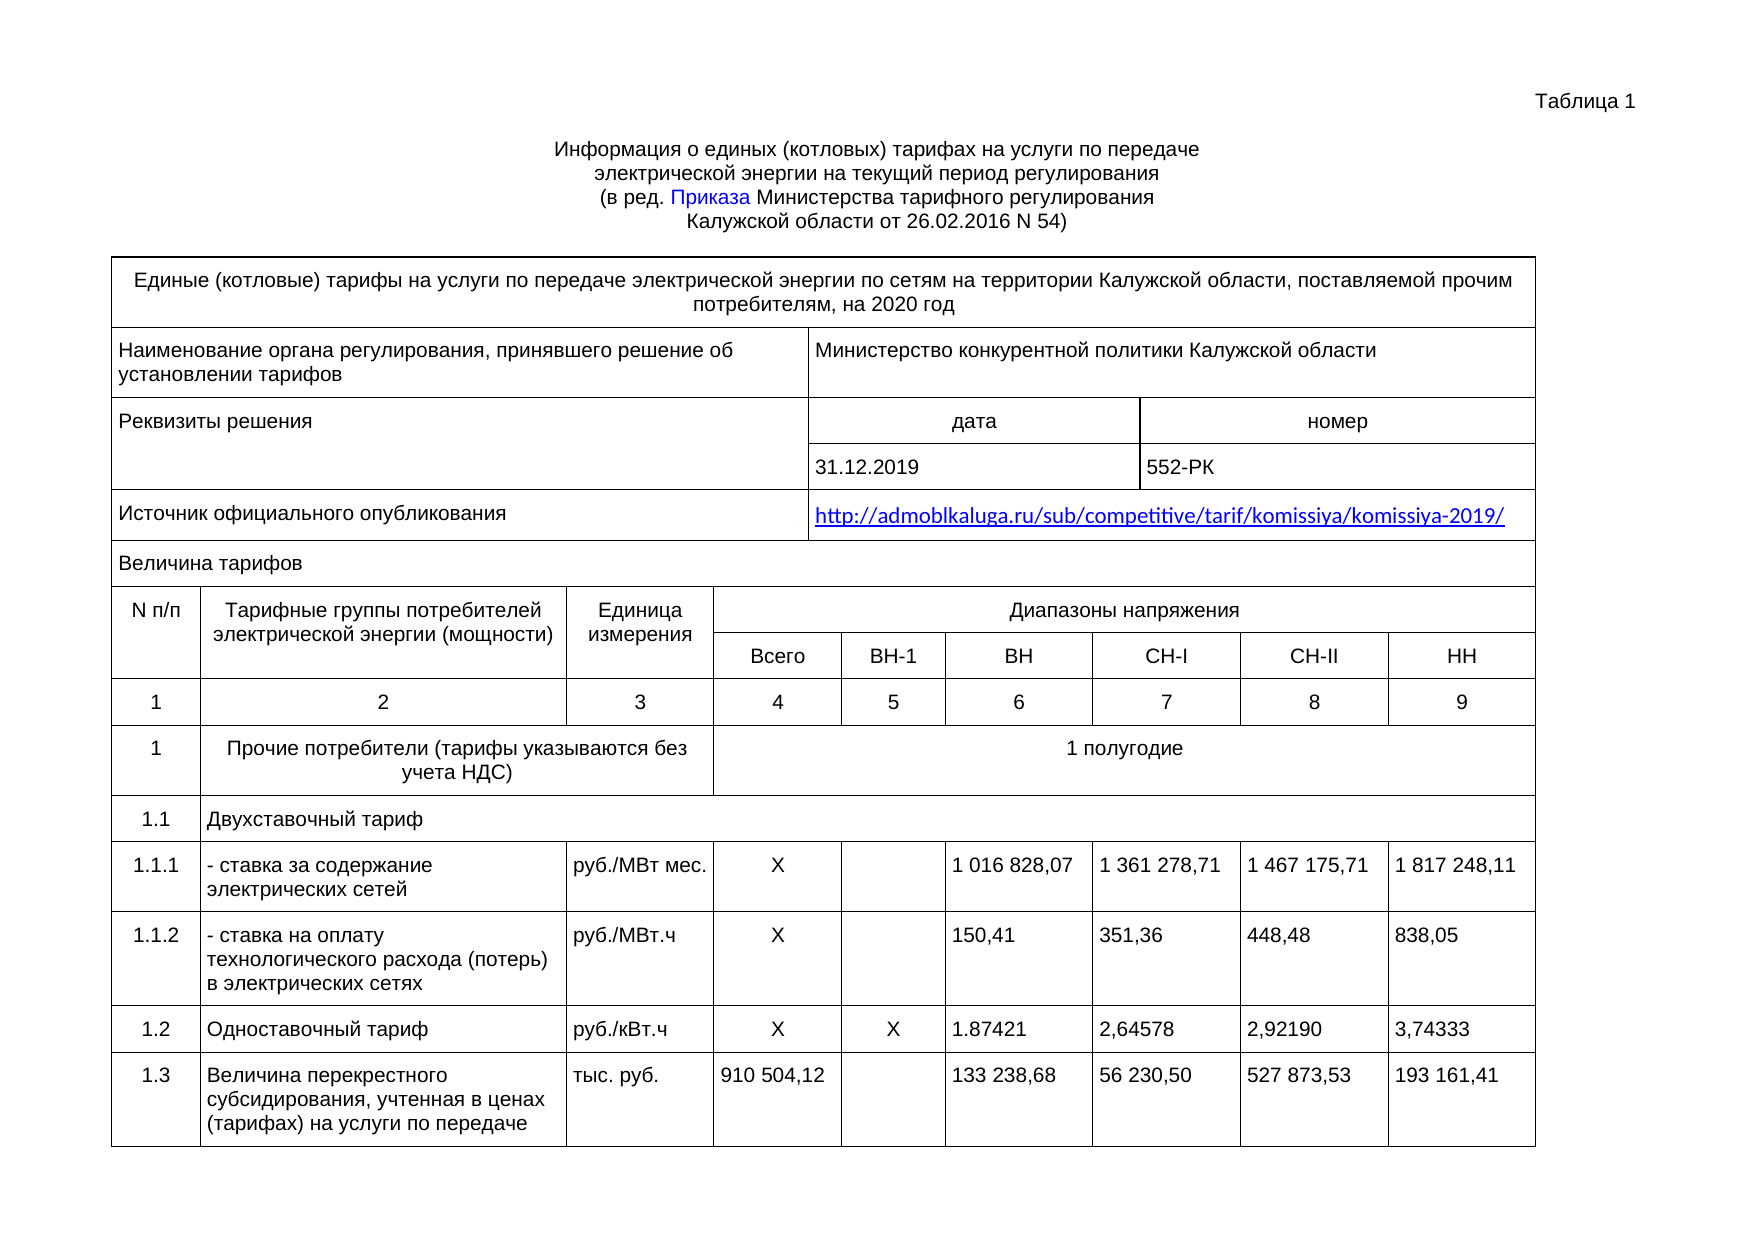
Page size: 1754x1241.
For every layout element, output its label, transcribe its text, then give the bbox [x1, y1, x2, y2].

table_cell тыс. руб. [567, 1053, 713, 1146]
table_cell 56 230,50 [1093, 1053, 1240, 1146]
table_cell руб./МВт.ч [567, 912, 713, 1005]
table_cell 1.1.2 [112, 912, 200, 1005]
table_cell 150,41 [946, 912, 1092, 1005]
table_cell Министерство конкурентной политики Калужской области [809, 328, 1535, 397]
table_cell [842, 1053, 945, 1146]
table_cell СН-II [1241, 633, 1388, 678]
table_cell 838,05 [1389, 912, 1535, 1005]
table_cell ВН [946, 633, 1092, 678]
table_cell Величина тарифов [112, 541, 1535, 586]
table_cell Диапазоны напряжения [714, 587, 1535, 632]
table_cell 9 [1389, 679, 1535, 724]
table_cell Единица измерения [567, 587, 713, 678]
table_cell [201, 1053, 566, 1146]
table_cell руб./МВт мес. [567, 842, 713, 911]
table_cell 2,92190 [1241, 1006, 1388, 1052]
table_cell http://admoblkaluga.ru/sub/competitive/tarif/komissiya/komissiya-2019/ [809, 490, 1535, 539]
table_cell НН [1389, 633, 1535, 678]
table_cell 3 [567, 679, 713, 724]
table_cell 1 467 175,71 [1241, 842, 1388, 911]
table_cell 133 238,68 [946, 1053, 1092, 1146]
table_cell X [714, 912, 841, 1005]
table_header Единые (котловые) тарифы на услуги по передаче электрической энергии по сетям на территории Калужской области, поставляемой прочим потребителям, на 2020 год [112, 258, 1535, 327]
table_cell X [842, 1006, 945, 1052]
table_cell Двухставочный тариф [201, 796, 1535, 841]
table_cell 1 817 248,11 [1389, 842, 1535, 911]
table_cell руб./кВт.ч [567, 1006, 713, 1052]
table_cell 5 [842, 679, 945, 724]
table_cell 351,36 [1093, 912, 1240, 1005]
table_cell номер [1141, 398, 1535, 443]
text Таблица 1 [118, 89, 1636, 113]
table_cell 6 [946, 679, 1092, 724]
text (в ред. Приказа Министерства тарифного регулирования [118, 184, 1636, 208]
table_cell 1 полугодие [714, 726, 1535, 795]
table_cell - ставка на оплату технологического расхода (потерь) в электрических сетях [201, 912, 566, 1005]
table_cell Одноставочный тариф [201, 1006, 566, 1052]
table_cell N п/п [112, 587, 200, 678]
table_cell 1 016 828,07 [946, 842, 1092, 911]
table_cell дата [809, 398, 1139, 443]
table_cell X [714, 1006, 841, 1052]
table_cell 1 [112, 679, 200, 724]
text Информация о единых (котловых) тарифах на услуги по передаче [118, 137, 1636, 161]
table_cell 910 504,12 [714, 1053, 841, 1146]
table_cell 193 161,41 [1389, 1053, 1535, 1146]
table_cell [842, 912, 945, 1005]
table_cell ВН-1 [842, 633, 945, 678]
table_cell - ставка за содержание электрических сетей [201, 842, 566, 911]
table_cell 1 361 278,71 [1093, 842, 1240, 911]
table_cell Всего [714, 633, 841, 678]
table_cell X [714, 842, 841, 911]
table_cell 1.3 [112, 1053, 200, 1146]
table_cell 2,64578 [1093, 1006, 1240, 1052]
table_cell 1.1 [112, 796, 200, 841]
table_cell 3,74333 [1389, 1006, 1535, 1052]
table_cell 527 873,53 [1241, 1053, 1388, 1146]
table_cell Реквизиты решения [112, 398, 808, 489]
table_cell 1.2 [112, 1006, 200, 1052]
table_cell 1 [112, 726, 200, 795]
table_cell Наименование органа регулирования, принявшего решение об установлении тарифов [112, 328, 808, 397]
table_cell 4 [714, 679, 841, 724]
table_cell [842, 842, 945, 911]
table_cell СН-I [1093, 633, 1240, 678]
table_cell 552-РК [1141, 444, 1535, 489]
table_cell 7 [1093, 679, 1240, 724]
table_cell 31.12.2019 [809, 444, 1139, 489]
table_cell 1.1.1 [112, 842, 200, 911]
table_cell Тарифные группы потребителей электрической энергии (мощности) [201, 587, 566, 678]
table_cell Источник официального опубликования [112, 490, 808, 539]
table_cell 1.87421 [946, 1006, 1092, 1052]
table_cell 8 [1241, 679, 1388, 724]
table_cell 2 [201, 679, 566, 724]
table_cell 448,48 [1241, 912, 1388, 1005]
table_cell Прочие потребители (тарифы указываются без учета НДС) [201, 726, 713, 795]
text Калужской области от 26.02.2016 N 54) [118, 208, 1636, 232]
text электрической энергии на текущий период регулирования [118, 161, 1636, 184]
